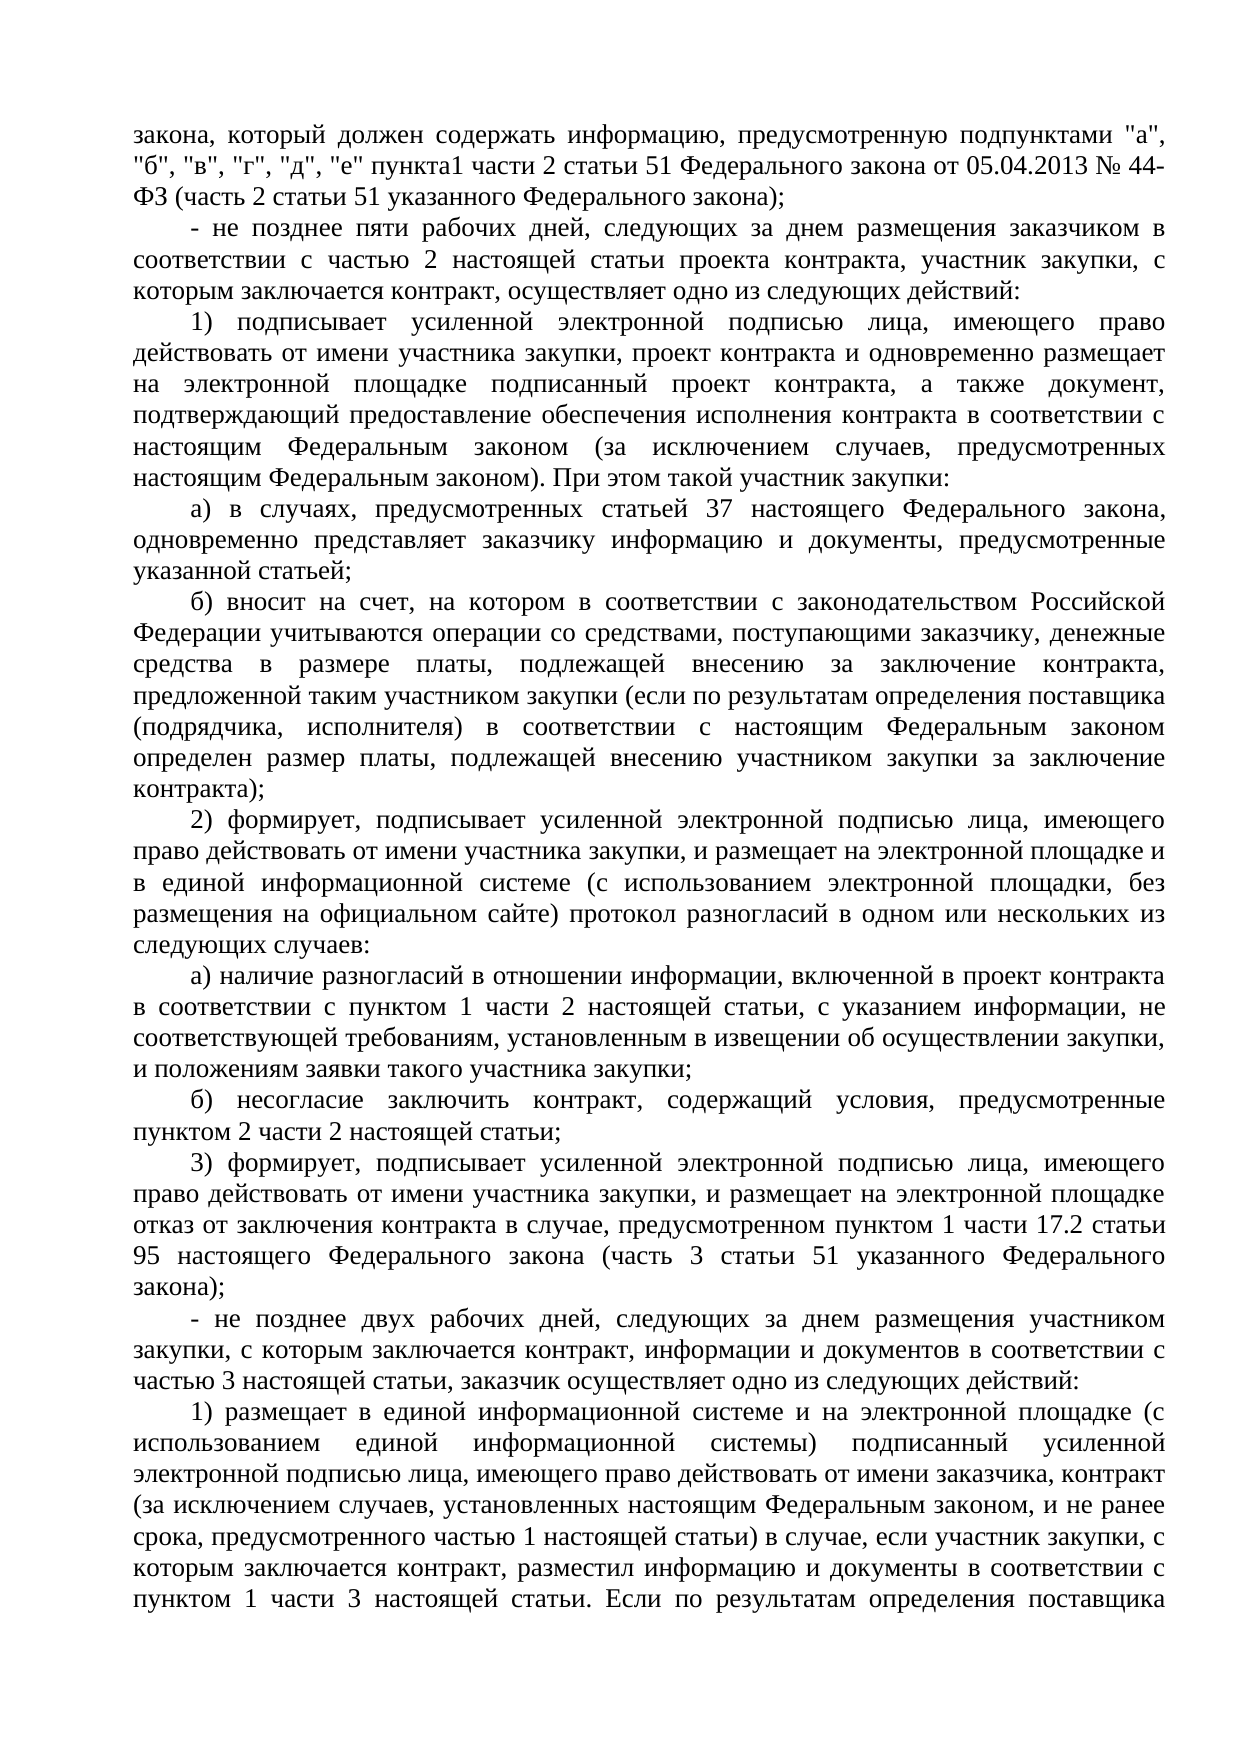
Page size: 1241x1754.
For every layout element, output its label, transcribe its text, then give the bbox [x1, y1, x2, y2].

text 3) формирует, подписывает усиленной электронной подписью лица, имеющего право действовать от имени участника закупки, и размещает на электронной площадке отказ от заключения контракта в случае, предусмотренном пунктом 1 части 17.2 статьи 95 настоящего Федерального закона (часть 3 статьи 51 указанного Федерального закона); [133, 1146, 1167, 1302]
text б) несогласие заключить контракт, содержащий условия, предусмотренные пунктом 2 части 2 настоящей статьи; [133, 1084, 1167, 1146]
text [133, 1395, 1167, 1613]
text б) вносит на счет, на котором в соответствии с законодательством Российской Федерации учитываются операции со средствами, поступающими заказчику, денежные средства в размере платы, подлежащей внесению за заключение контракта, предложенной таким участником закупки (если по результатам определения поставщика (подрядчика, исполнителя) в соответствии с настоящим Федеральным законом определен размер платы, подлежащей внесению участником закупки за заключение контракта); [133, 585, 1167, 803]
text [133, 118, 1167, 212]
text а) наличие разногласий в отношении информации, включенной в проект контракта в соответствии с пунктом 1 части 2 настоящей статьи, с указанием информации, не соответствующей требованиям, установленным в извещении об осуществлении закупки, и положениям заявки такого участника закупки; [133, 959, 1167, 1084]
text - не позднее пяти рабочих дней, следующих за днем размещения заказчиком в соответствии с частью 2 настоящей статьи проекта контракта, участник закупки, с которым заключается контракт, осуществляет одно из следующих действий: [133, 212, 1167, 305]
text 2) формирует, подписывает усиленной электронной подписью лица, имеющего право действовать от имени участника закупки, и размещает на электронной площадке и в единой информационной системе (с использованием электронной площадки, без размещения на официальном сайте) протокол разногласий в одном или нескольких из следующих случаев: [133, 803, 1167, 959]
text а) в случаях, предусмотренных статьей 37 настоящего Федерального закона, одновременно представляет заказчику информацию и документы, предусмотренные указанной статьей; [133, 492, 1167, 585]
text 1) подписывает усиленной электронной подписью лица, имеющего право действовать от имени участника закупки, проект контракта и одновременно размещает на электронной площадке подписанный проект контракта, а также документ, подтверждающий предоставление обеспечения исполнения контракта в соответствии с настоящим Федеральным законом (за исключением случаев, предусмотренных настоящим Федеральным законом). При этом такой участник закупки: [133, 305, 1167, 492]
text - не позднее двух рабочих дней, следующих за днем размещения участником закупки, с которым заключается контракт, информации и документов в соответствии с частью 3 настоящей статьи, заказчик осуществляет одно из следующих действий: [133, 1302, 1167, 1395]
